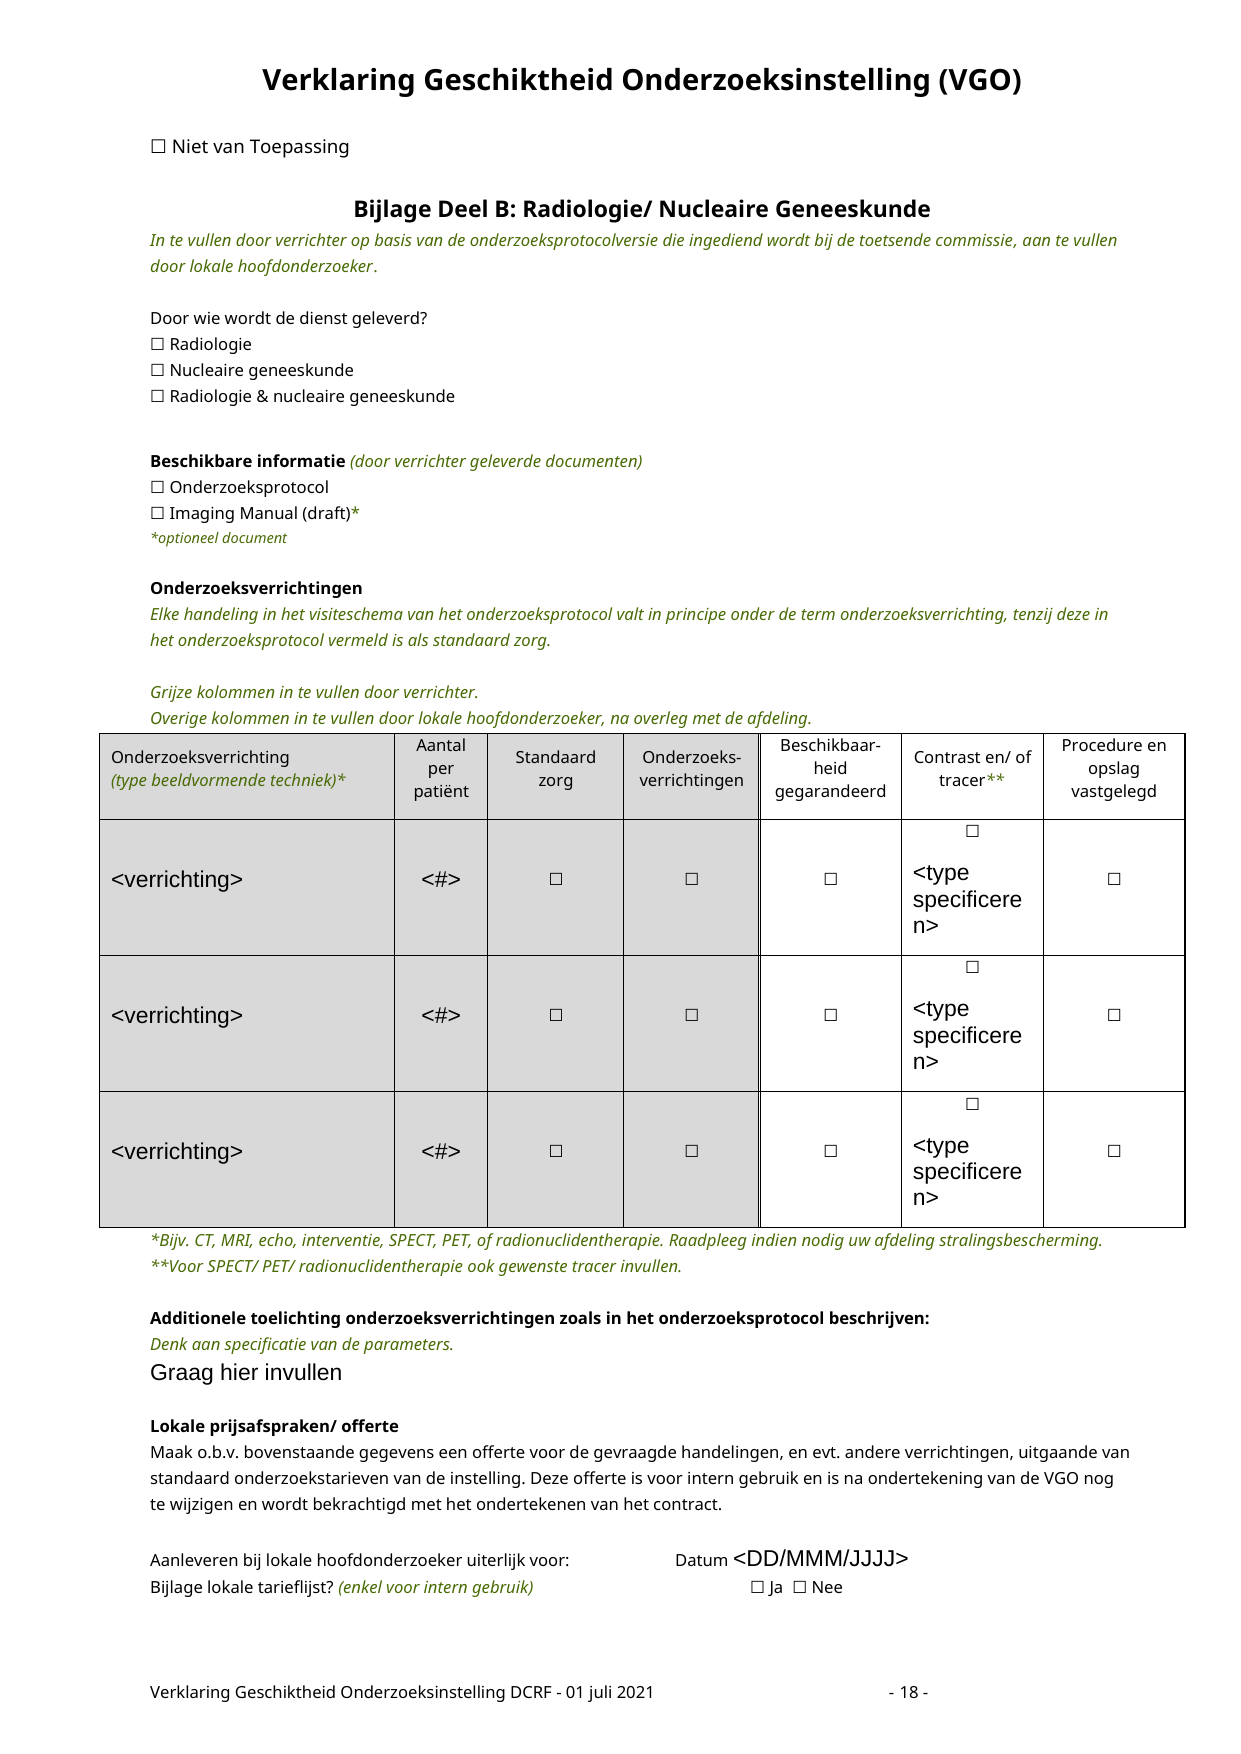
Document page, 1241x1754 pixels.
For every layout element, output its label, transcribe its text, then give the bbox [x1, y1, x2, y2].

text Onderzoeksverrichtingen [150, 577, 1134, 599]
text Nucleaire geneeskunde [150, 359, 1134, 381]
table_cell [902, 956, 1043, 1091]
text Elke handeling in het visiteschema van het onderzoeksprotocol valt in principe onder de term onderzoeksverrichting, tenzij deze in het onderzoeksprotocol vermeld is als standaard zorg. Grijze kolommen in te vullen door verrichter. [150, 603, 1134, 704]
text Bijlage lokale tarieflijst? (enkel voor intern gebruik) Ja Nee [150, 1575, 1134, 1598]
text *optioneel document [150, 528, 1134, 548]
table_header Aantal per patiënt [395, 734, 487, 819]
table_header Onderzoeks-verrichtingen [624, 734, 758, 819]
text Lokale prijsafspraken/ offerte [150, 1389, 1134, 1437]
text Niet van Toepassing [150, 133, 1134, 189]
table_cell [902, 820, 1043, 955]
text Imaging Manual (draft)* [150, 502, 1134, 524]
text Denk aan specificatie van de parameters. [150, 1332, 1134, 1355]
text Door wie wordt de dienst geleverd? [150, 307, 1134, 329]
text Additionele toelichting onderzoeksverrichtingen zoals in het onderzoeksprotocol beschrijven: [150, 1306, 1134, 1329]
table_header Beschikbaar-heid gegarandeerd [761, 734, 901, 819]
table_cell [902, 1092, 1043, 1227]
table_header Contrast en/ of tracer** [902, 734, 1043, 819]
table_cell [100, 820, 394, 955]
table_cell [395, 820, 487, 955]
text In te vullen door verrichter op basis van de onderzoeksprotocolversie die ingediend wordt bij de toetsende commissie, aan te vullen door lokale hoofdonderzoeker. [150, 228, 1134, 277]
table_cell [100, 956, 394, 1091]
table_cell [395, 956, 487, 1091]
text Onderzoeksprotocol [150, 476, 1134, 498]
text Overige kolommen in te vullen door lokale hoofdonderzoeker, na overleg met de afdeling. [150, 707, 1134, 730]
table_cell [100, 1092, 394, 1227]
text *Bijv. CT, MRI, echo, interventie, SPECT, PET, of radionuclidentherapie. Raadpleeg indien nodig uw afdeling stralingsbescherming. [150, 1228, 1134, 1251]
text Aanleveren bij lokale hoofdonderzoeker uiterlijk voor: Datum [150, 1545, 1134, 1571]
table_cell [395, 1092, 487, 1227]
text Beschikbare informatie (door verrichter geleverde documenten) [150, 424, 1134, 472]
text Maak o.b.v. bovenstaande gegevens een offerte voor de gevraagde handelingen, en evt. andere verrichtingen, uitgaande van standaard onderzoekstarieven van de instelling. Deze offerte is voor intern gebruik en is na ondertekening van de VGO nog te wijzigen en wordt bekrachtigd met het ondertekenen van het contract. [150, 1441, 1134, 1516]
table_header Onderzoeksverrichting (type beeldvormende techniek)* [100, 734, 394, 819]
text **Voor SPECT/ PET/ radionuclidentherapie ook gewenste tracer invullen. [150, 1254, 1134, 1277]
text Radiologie [150, 333, 1134, 355]
table_header Procedure en opslag vastgelegd [1044, 734, 1184, 819]
table_header Standaard zorg [488, 734, 623, 819]
text Bijlage Deel B: Radiologie/ Nucleaire Geneeskunde [150, 192, 1134, 224]
text Radiologie & nucleaire geneeskunde [150, 385, 1134, 407]
